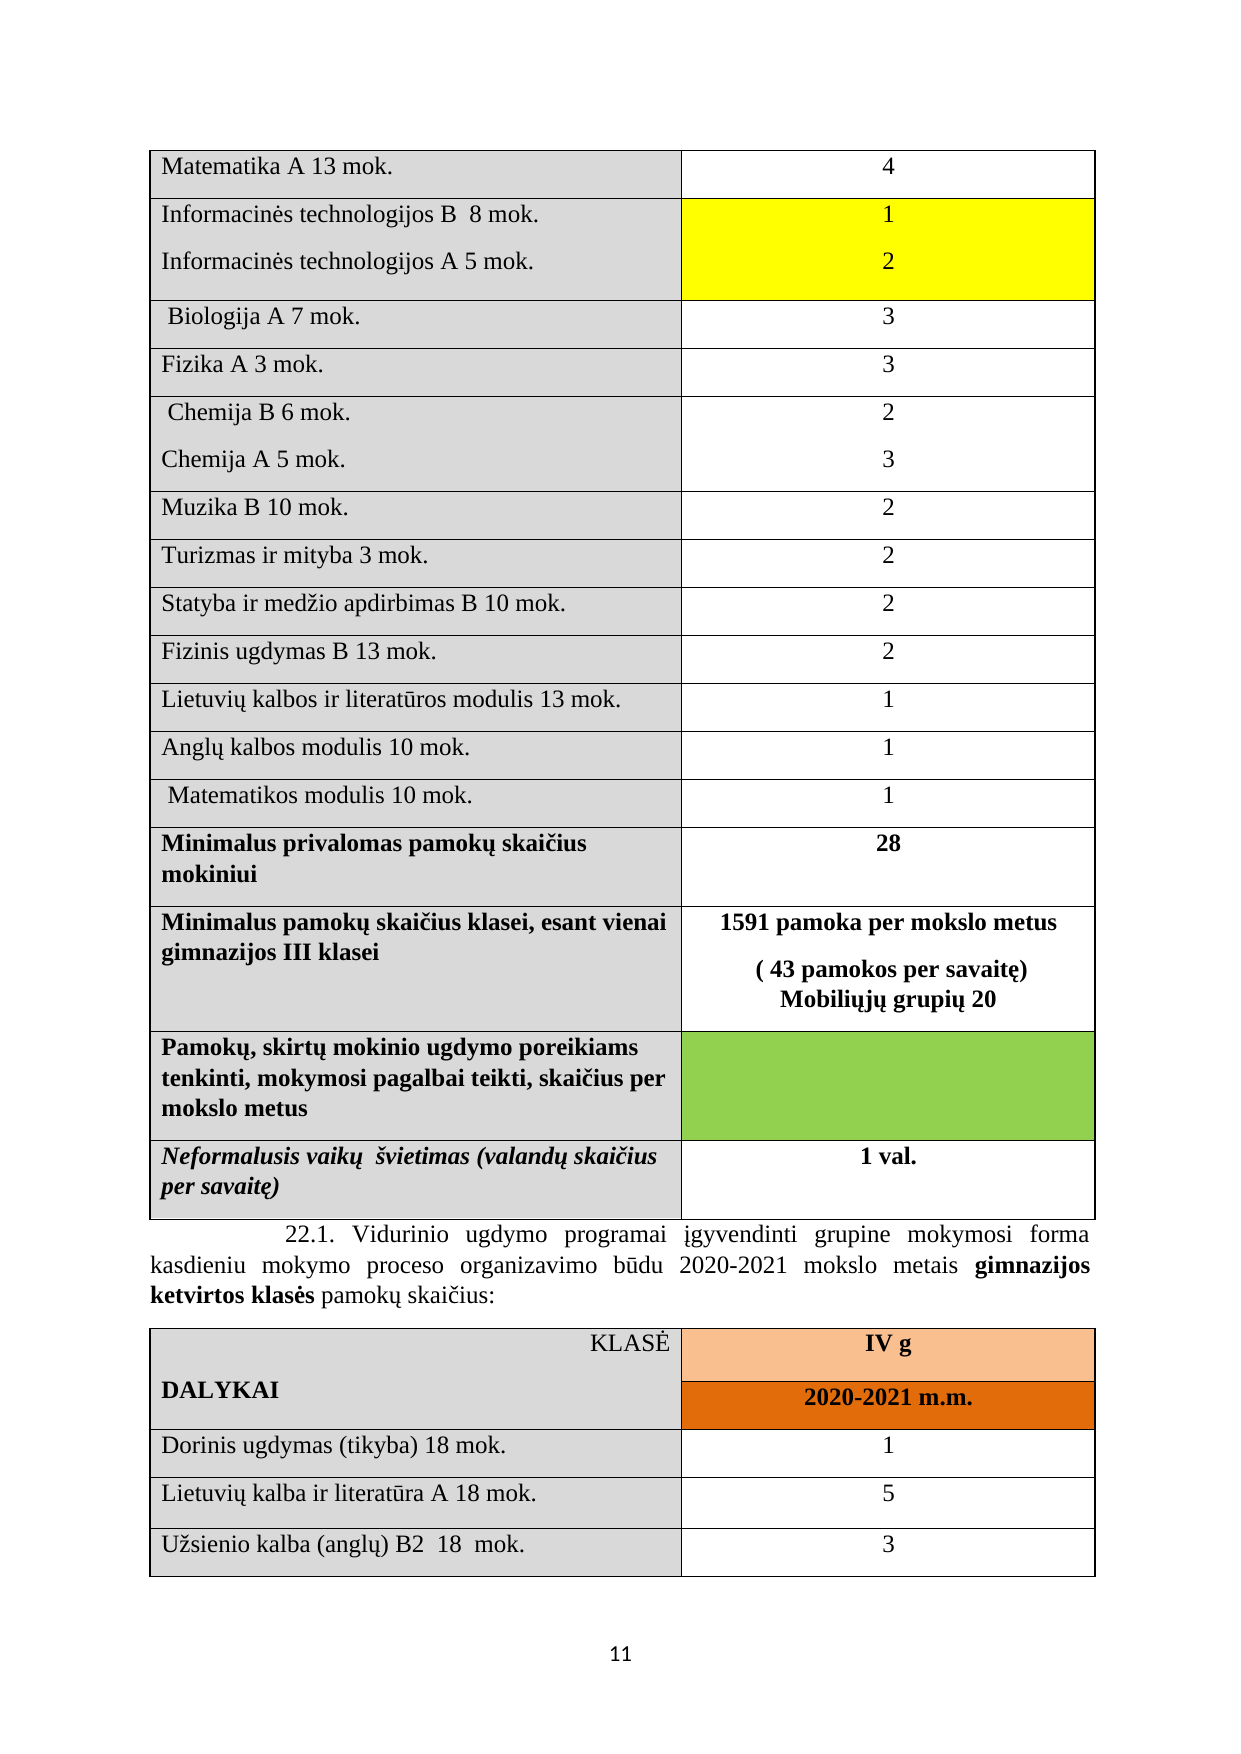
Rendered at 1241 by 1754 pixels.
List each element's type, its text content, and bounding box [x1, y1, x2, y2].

table_cell Lietuvių kalbos ir literatūros modulis 13 mok. [151, 684, 681, 731]
table_cell [682, 1032, 1094, 1140]
table_cell Anglų kalbos modulis 10 mok. [151, 732, 681, 779]
table_cell Fizika A 3 mok. [151, 349, 681, 396]
text 22.1. Vidurinio ugdymo programai įgyvendinti grupine mokymosi forma kasdieniu mokymo proceso organizavimo būdu 2020-2021 mokslo metais gimnazijos ketvirtos klasės pamokų skaičius: [150, 1220, 1090, 1309]
table_cell Biologija A 7 mok. [151, 301, 681, 348]
table_cell Statyba ir medžio apdirbimas B 10 mok. [151, 588, 681, 635]
table_cell Turizmas ir mityba 3 mok. [151, 540, 681, 587]
table_cell Lietuvių kalba ir literatūra A 18 mok. [151, 1478, 681, 1528]
table_cell 2 [682, 492, 1094, 539]
table_cell Muzika B 10 mok. [151, 492, 681, 539]
table_cell Pamokų, skirtų mokinio ugdymo poreikiams tenkinti, mokymosi pagalbai teikti, skaičius per mokslo metus [151, 1032, 681, 1140]
table_cell 1 [682, 780, 1094, 827]
table_cell 5 [682, 1478, 1094, 1528]
table_cell Minimalus privalomas pamokų skaičius mokiniui [151, 828, 681, 906]
table_cell 3 [682, 1529, 1094, 1576]
table_cell Minimalus pamokų skaičius klasei, esant vienai gimnazijos III klasei [151, 907, 681, 1031]
table_cell 1 [682, 732, 1094, 779]
table_cell 4 [682, 151, 1094, 198]
table_cell 2020-2021 m.m. [682, 1382, 1094, 1429]
table_cell Neformalusis vaikų švietimas (valandų skaičius per savaitę) [151, 1141, 681, 1218]
table_cell Dorinis ugdymas (tikyba) 18 mok. [151, 1430, 681, 1477]
table_cell Matematikos modulis 10 mok. [151, 780, 681, 827]
table_cell 1 [682, 1430, 1094, 1477]
table_cell 2 [682, 540, 1094, 587]
table_cell Informacinės technologijos B 8 mok. Informacinės technologijos A 5 mok. [151, 199, 681, 300]
table_cell Matematika A 13 mok. [151, 151, 681, 198]
table_cell Fizinis ugdymas B 13 mok. [151, 636, 681, 683]
table_cell 1591 pamoka per mokslo metus ( 43 pamokos per savaitę) Mobiliųjų grupių 20 [682, 907, 1094, 1031]
table_cell 3 [682, 301, 1094, 348]
table_cell 1 2 [682, 199, 1094, 300]
table_cell 2 3 [682, 397, 1094, 491]
table_cell 2 [682, 588, 1094, 635]
table_cell Chemija B 6 mok. Chemija A 5 mok. [151, 397, 681, 491]
table_cell 3 [682, 349, 1094, 396]
table_cell Užsienio kalba (anglų) B2 18 mok. [151, 1529, 681, 1576]
table_cell 1 [682, 684, 1094, 731]
table_cell 28 [682, 828, 1094, 906]
table_header KLASĖ DALYKAI [151, 1329, 681, 1429]
table_cell 2 [682, 636, 1094, 683]
table_cell 1 val. [682, 1141, 1094, 1218]
table_header IV g [682, 1329, 1094, 1381]
